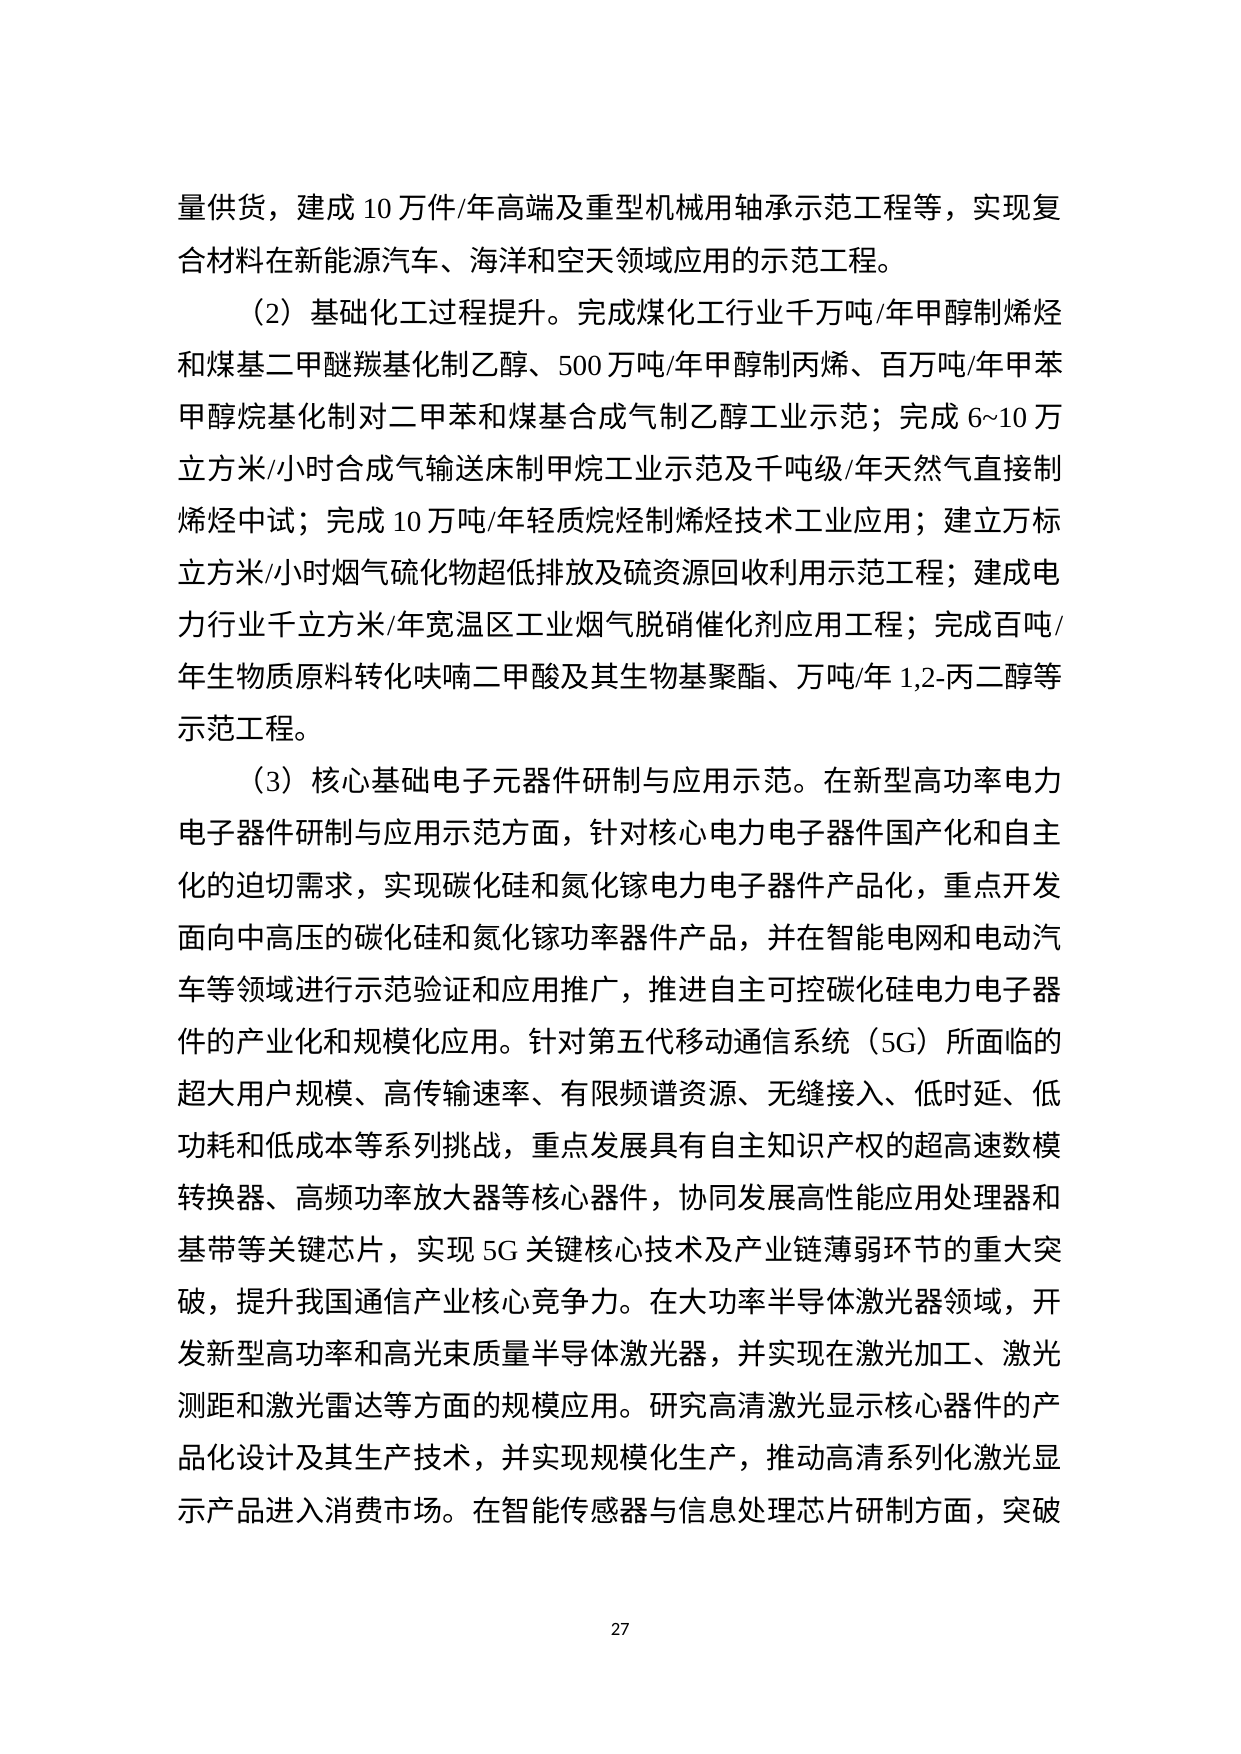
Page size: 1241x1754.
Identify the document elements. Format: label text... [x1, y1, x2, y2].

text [177, 177, 1063, 281]
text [177, 750, 1063, 1531]
text （2）基础化工过程提升。完成煤化工行业千万吨/年甲醇制烯烃和煤基二甲醚羰基化制乙醇、500万吨/年甲醇制丙烯、百万吨/年甲苯甲醇烷基化制对二甲苯和煤基合成气制乙醇工业示范；完成6~10万立方米/小时合成气输送床制甲烷工业示范及千吨级/年天然气直接制烯烃中试；完成10万吨/年轻质烷烃制烯烃技术工业应用；建立万标立方米/小时烟气硫化物超低排放及硫资源回收利用示范工程；建成电力行业千立方米/年宽温区工业烟气脱硝催化剂应用工程；完成百吨/年生物质原料转化呋喃二甲酸及其生物基聚酯、万吨/年1,2-丙二醇等示范工程。 [177, 281, 1063, 750]
